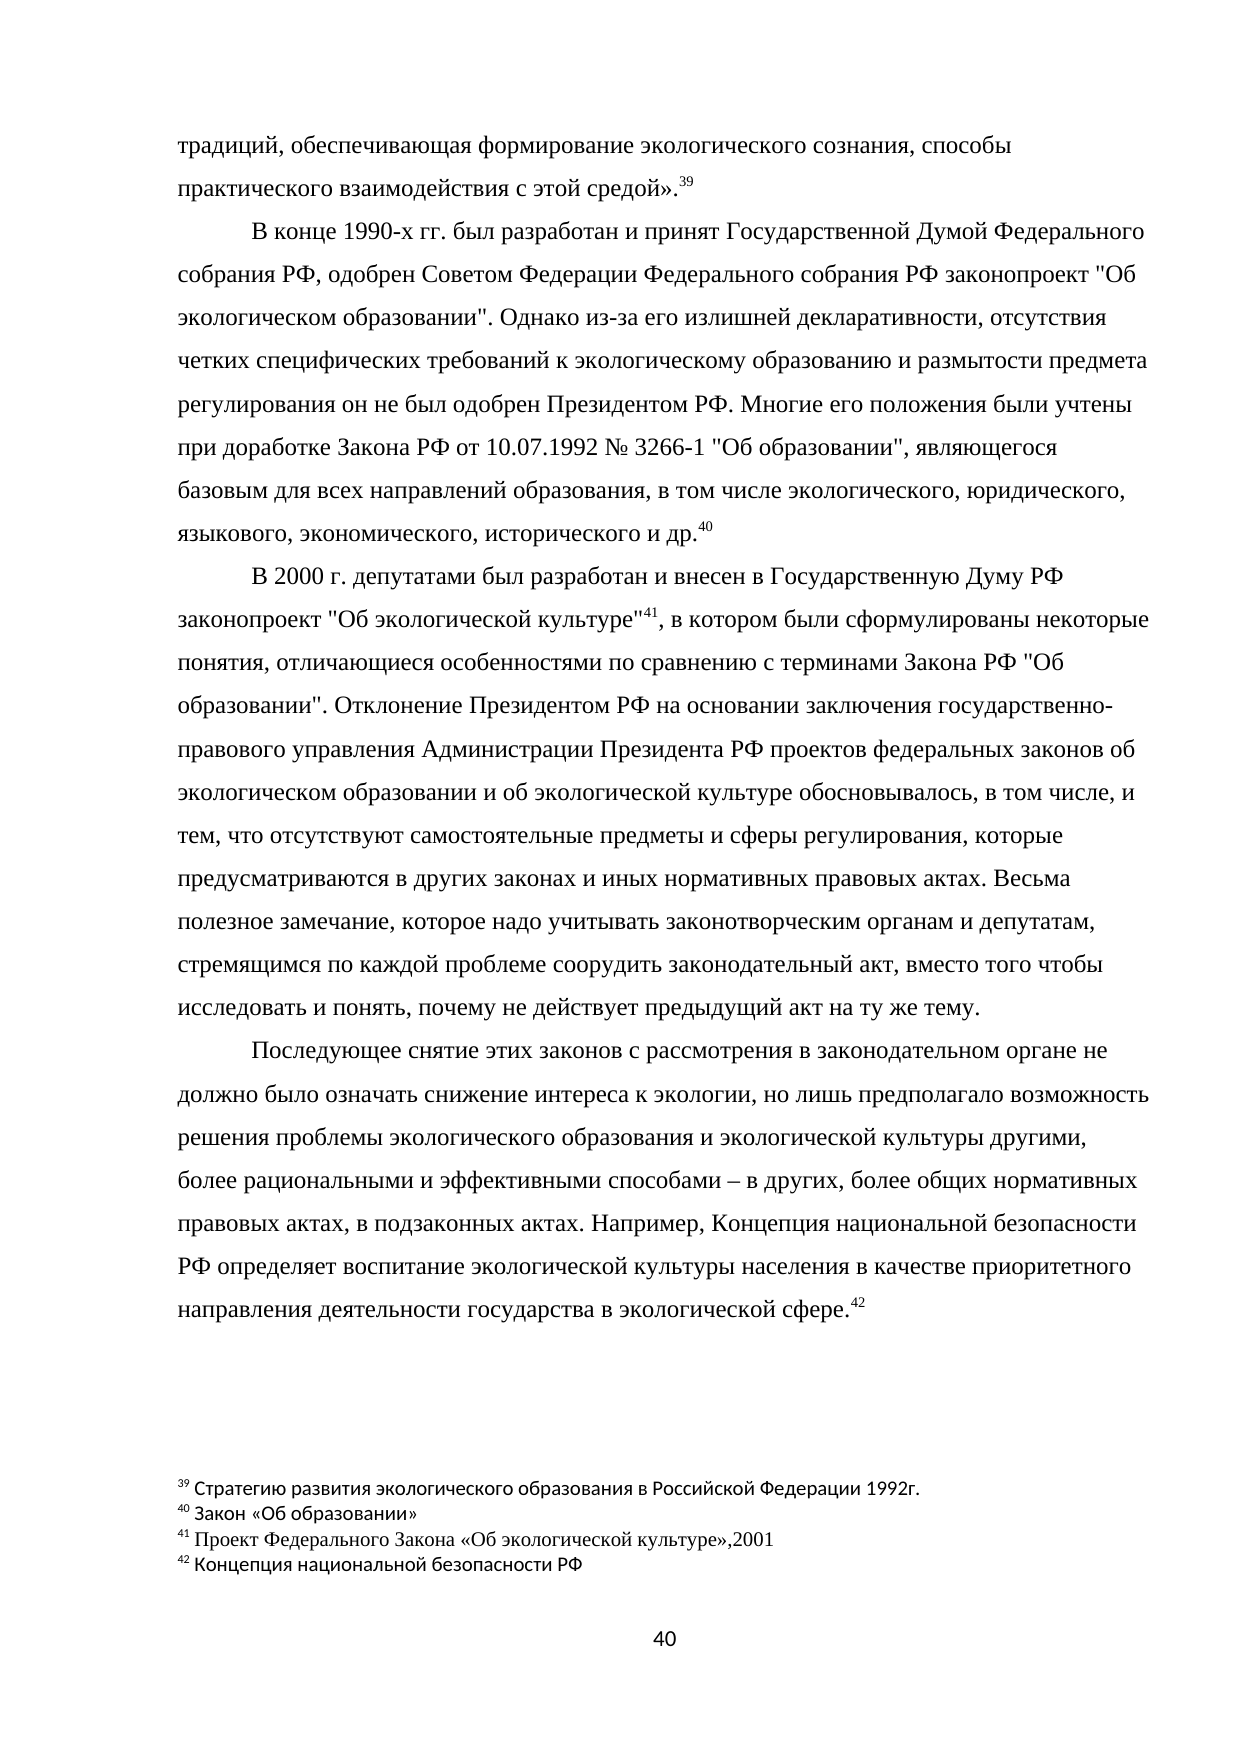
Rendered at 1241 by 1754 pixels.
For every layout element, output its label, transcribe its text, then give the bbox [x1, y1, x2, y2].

text Последующее снятие этих законов с рассмотрения в законодательном органе не должно было означать снижение интереса к экологии, но лишь предполагало возможность решения проблемы экологического образования и экологической культуры другими, более рациональными и эффективными способами – в других, более общих нормативных правовых актах, в подзаконных актах. Например, Концепция национальной безопасности РФ определяет воспитание экологической культуры населения в качестве приоритетного направления деятельности государства в экологической сфере. [177, 1036, 1152, 1323]
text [177, 130, 1152, 202]
text В конце 1990-х гг. был разработан и принят Государственной Думой Федерального собрания РФ, одобрен Советом Федерации Федерального собрания РФ законопроект "Об экологическом образовании". Однако из-за его излишней декларативности, отсутствия четких специфических требований к экологическому образованию и размытости предмета регулирования он не был одобрен Президентом РФ. Многие его положения были учтены при доработке Закона РФ от 10.07.1992 № 3266-1 "Об образовании", являющегося базовым для всех направлений образования, в том числе экологического, юридического, языкового, экономического, исторического и др. [177, 216, 1152, 547]
text В 2000 г. депутатами был разработан и внесен в Государственную Думу РФ законопроект "Об экологической культуре", в котором были сформулированы некоторые понятия, отличающиеся особенностями по сравнению с терминами Закона РФ "Об образовании". Отклонение Президентом РФ на основании заключения государственно-правового управления Администрации Президента РФ проектов федеральных законов об экологическом образовании и об экологической культуре обосновывалось, в том числе, и тем, что отсутствуют самостоятельные предметы и сферы регулирования, которые предусматриваются в других законах и иных нормативных правовых актах. Весьма полезное замечание, которое надо учитывать законотворческим органам и депутатам, стремящимся по каждой проблеме соорудить законодательный акт, вместо того чтобы исследовать и понять, почему не действует предыдущий акт на ту же тему. [177, 561, 1152, 1021]
